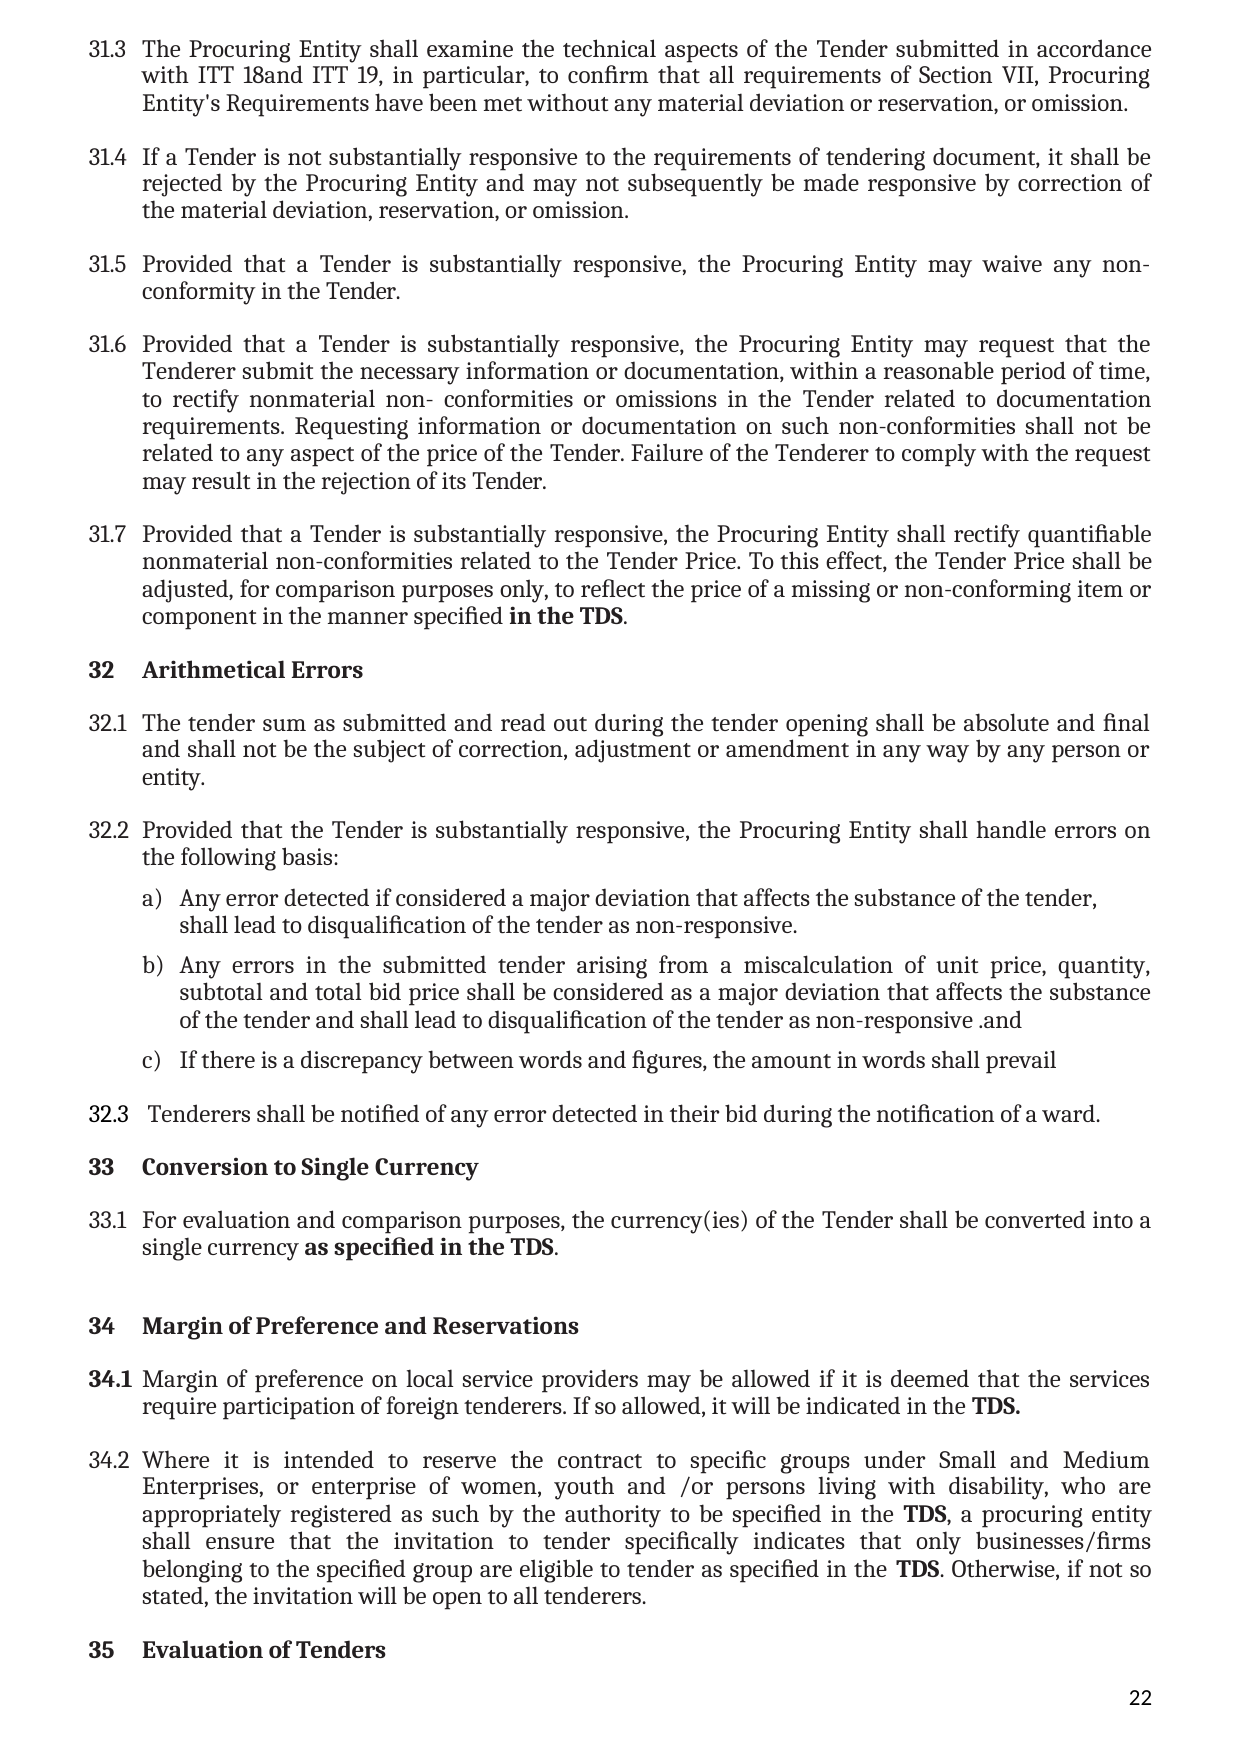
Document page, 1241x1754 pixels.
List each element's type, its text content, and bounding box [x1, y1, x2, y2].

list Provided that a Tender is substantially responsive, the Procuring Entity shall rectify quantiﬁable nonmaterial non-conformities related to the Tender Price. To this effect, the Tender Price shall be adjusted, for comparison purposes only, to reﬂect the price of a missing or non-conforming item or component in the manner speciﬁed in the TDS. [89, 521, 1152, 631]
list Provided that the Tender is substantially responsive, the Procuring Entity shall handle errors on the following basis: [89, 817, 1152, 872]
list Provided that a Tender is substantially responsive, the Procuring Entity may waive any non-conformity in the Tender. [89, 251, 1152, 306]
list Where it is intended to reserve the contract to speciﬁc groups under Small and Medium Enterprises, or enterprise of women, youth and /or persons living with disability, who are appropriately registered as such by the authority to be speciﬁed in the TDS, a procuring entity shall ensure that the invitation to tender speciﬁcally indicates that only businesses/ﬁrms belonging to the speciﬁed group are eligible to tender as speciﬁed in the TDS. Otherwise, if not so stated, the invitation will be open to all tenderers. [89, 1446, 1152, 1611]
list The tender sum as submitted and read out during the tender opening shall be absolute and ﬁnal and shall not be the subject of correction, adjustment or amendment in any way by any person or entity. [89, 709, 1152, 792]
list Evaluation of Tenders [89, 1636, 1240, 1664]
list Any error detected if considered a major deviation that affects the substance of the tender, shall lead to disqualiﬁcation of the tender as non-responsive. [142, 885, 1152, 939]
list Arithmetical Errors [89, 656, 1240, 684]
list Conversion to Single Currency [89, 1153, 1240, 1181]
list Provided that a Tender is substantially responsive, the Procuring Entity may request that the Tenderer submit the necessary information or documentation, within a reasonable period of time, to rectify nonmaterial non- conformities or omissions in the Tender related to documentation requirements. Requesting information or documentation on such non-conformities shall not be related to any aspect of the price of the Tender. Failure of the Tenderer to comply with the request may result in the rejection of its Tender. [89, 331, 1152, 495]
list Tenderers shall be notiﬁed of any error detected in their bid during the notiﬁcation of a ward. [89, 1099, 1240, 1128]
list If a Tender is not substantially responsive to the requirements of tendering document, it shall be rejected by the Procuring Entity and may not subsequently be made responsive by correction of the material deviation, reservation, or omission. [89, 143, 1152, 225]
list Margin of Preference and Reservations [89, 1312, 1240, 1341]
list If there is a discrepancy between words and ﬁgures, the amount in words shall prevail [142, 1046, 1240, 1075]
text 33.1 For evaluation and comparison purposes, the currency(ies) of the Tender shall be converted into a single currency as speciﬁed in the TDS. [89, 1207, 1152, 1261]
list The Procuring Entity shall examine the technical aspects of the Tender submitted in accordance with ITT 18and ITT 19, in particular, to conﬁrm that all requirements of Section VII, Procuring Entity's Requirements have been met without any material deviation or reservation, or omission. [89, 35, 1152, 117]
list Margin of preference on local service providers may be allowed if it is deemed that the services require participation of foreign tenderers. If so allowed, it will be indicated in the TDS. [89, 1366, 1152, 1421]
list Any errors in the submitted tender arising from a miscalculation of unit price, quantity, subtotal and total bid price shall be considered as a major deviation that affects the substance of the tender and shall lead to disqualiﬁcation of the tender as non-responsive .and [142, 952, 1152, 1034]
